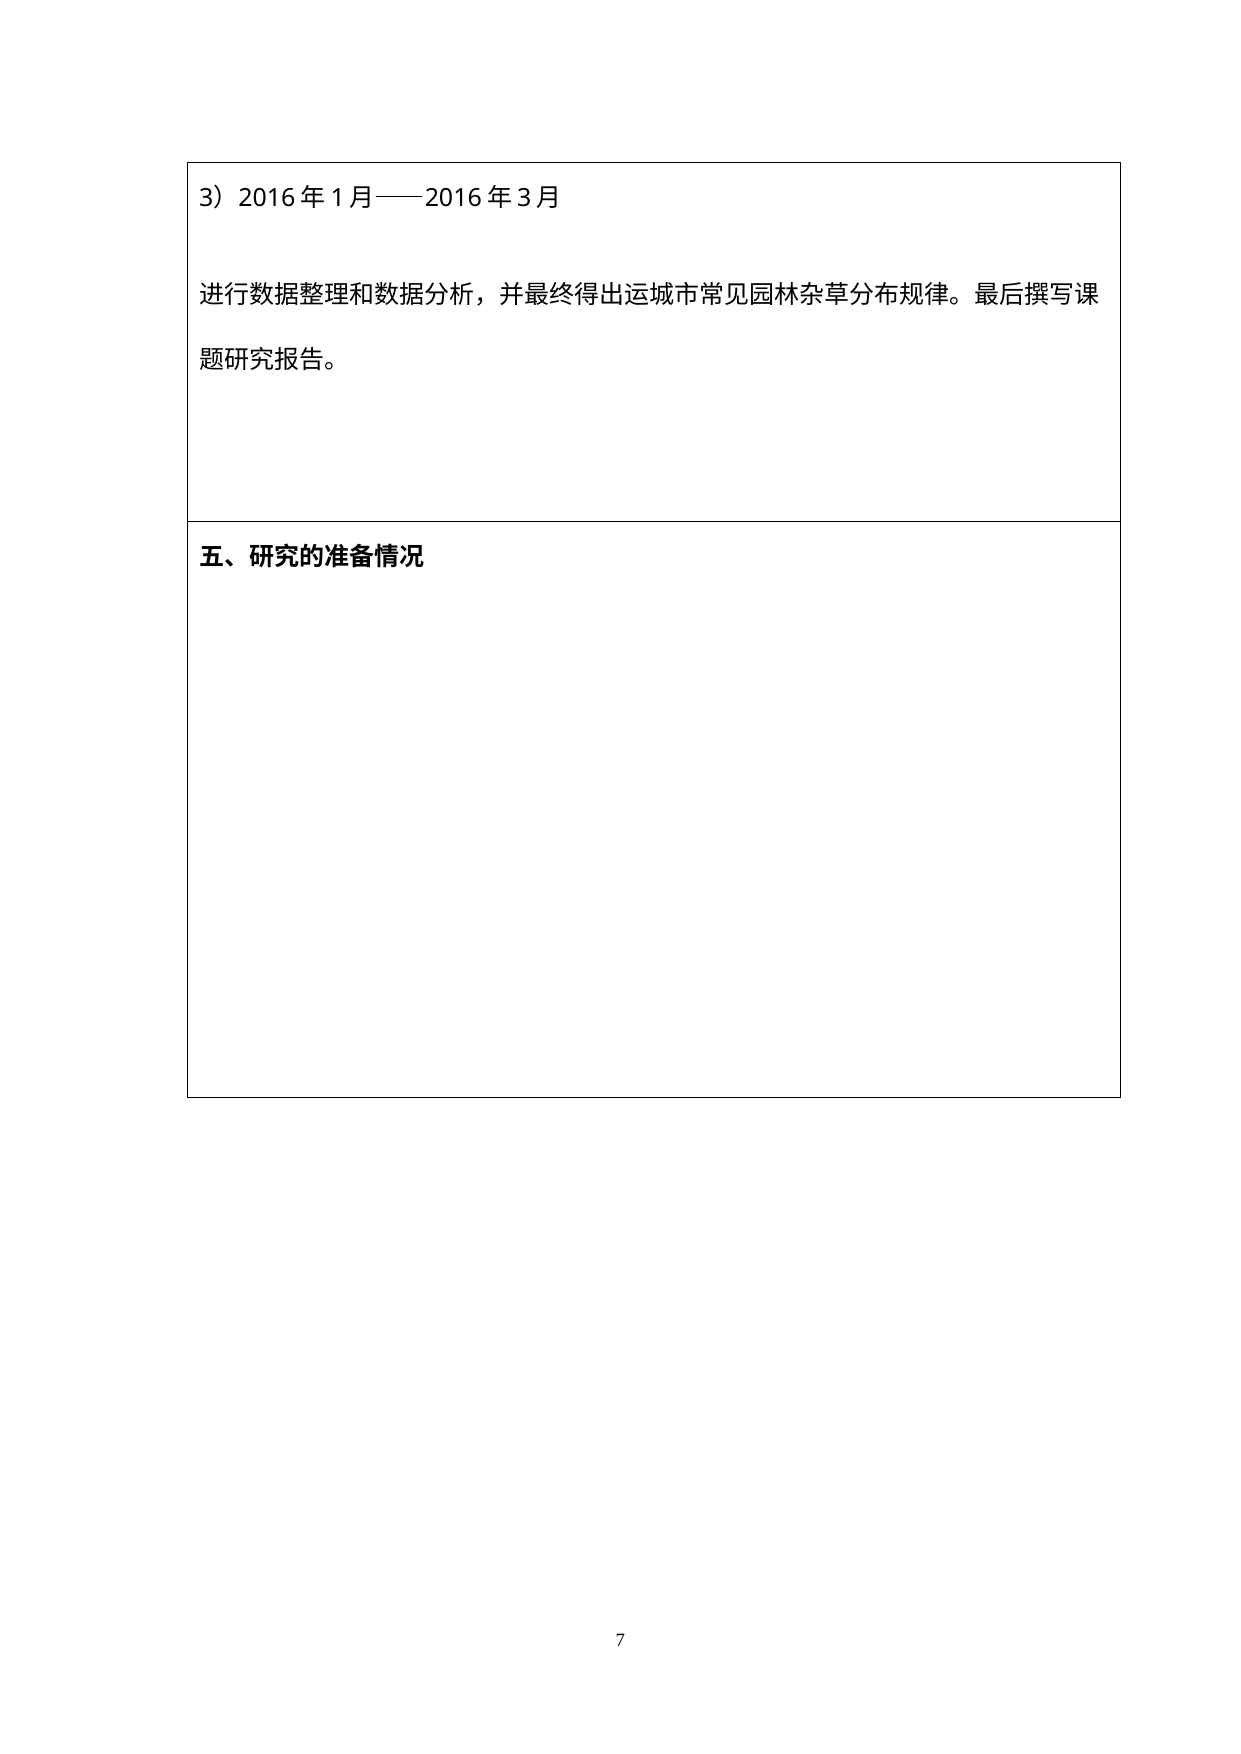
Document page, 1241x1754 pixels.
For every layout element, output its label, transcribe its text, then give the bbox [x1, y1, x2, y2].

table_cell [188, 163, 1120, 521]
table_cell 五、研究的准备情况 [188, 522, 1120, 1097]
